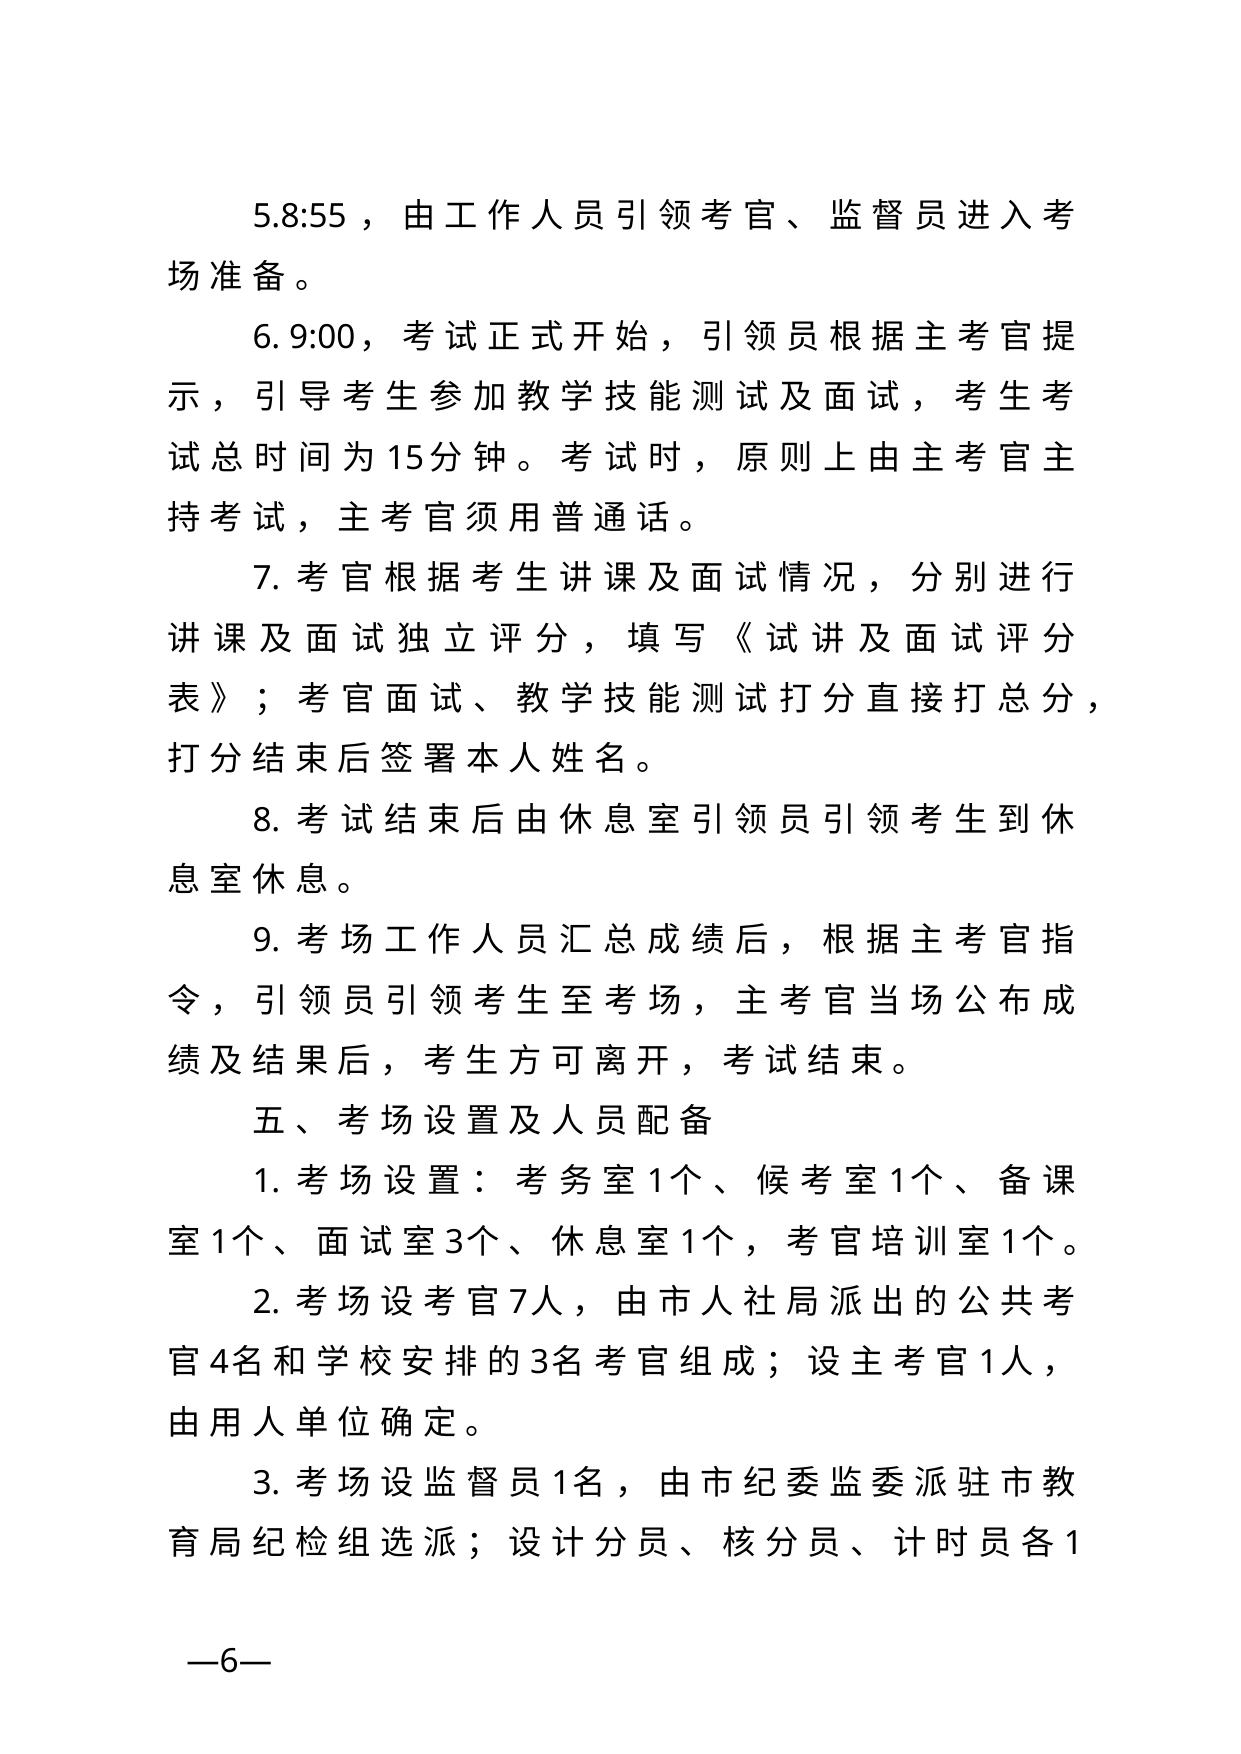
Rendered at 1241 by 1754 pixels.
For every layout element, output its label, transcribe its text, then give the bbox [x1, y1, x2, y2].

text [167, 1450, 1085, 1571]
text 2.考场设考官7人，由市人社局派出的公共考官4名和学校安排的3名考官组成；设主考官1人，由用人单位确定。 [167, 1269, 1085, 1450]
text 7.考官根据考生讲课及面试情况，分别进行讲课及面试独立评分，填写《试讲及面试评分表》；考官面试、教学技能测试打分直接打总分，打分结束后签署本人姓名。 [167, 545, 1085, 786]
text 8.考试结束后由休息室引领员引领考生到休息室休息。 [167, 786, 1085, 907]
text 6. 9:00，考试正式开始，引领员根据主考官提示，引导考生参加教学技能测试及面试，考生考试总时间为15分钟。考试时，原则上由主考官主持考试，主考官须用普通话。 [167, 304, 1085, 545]
text 1.考场设置：考务室1个、候考室1个、备课室1个、面试室3个、休息室1个，考官培训室1个。 [167, 1148, 1085, 1269]
text 9.考场工作人员汇总成绩后，根据主考官指令，引领员引领考生至考场，主考官当场公布成绩及结果后，考生方可离开，考试结束。 [167, 907, 1085, 1088]
text 五、考场设置及人员配备 [167, 1088, 1085, 1148]
text 5.8:55，由工作人员引领考官、监督员进入考场准备。 [167, 183, 1085, 304]
